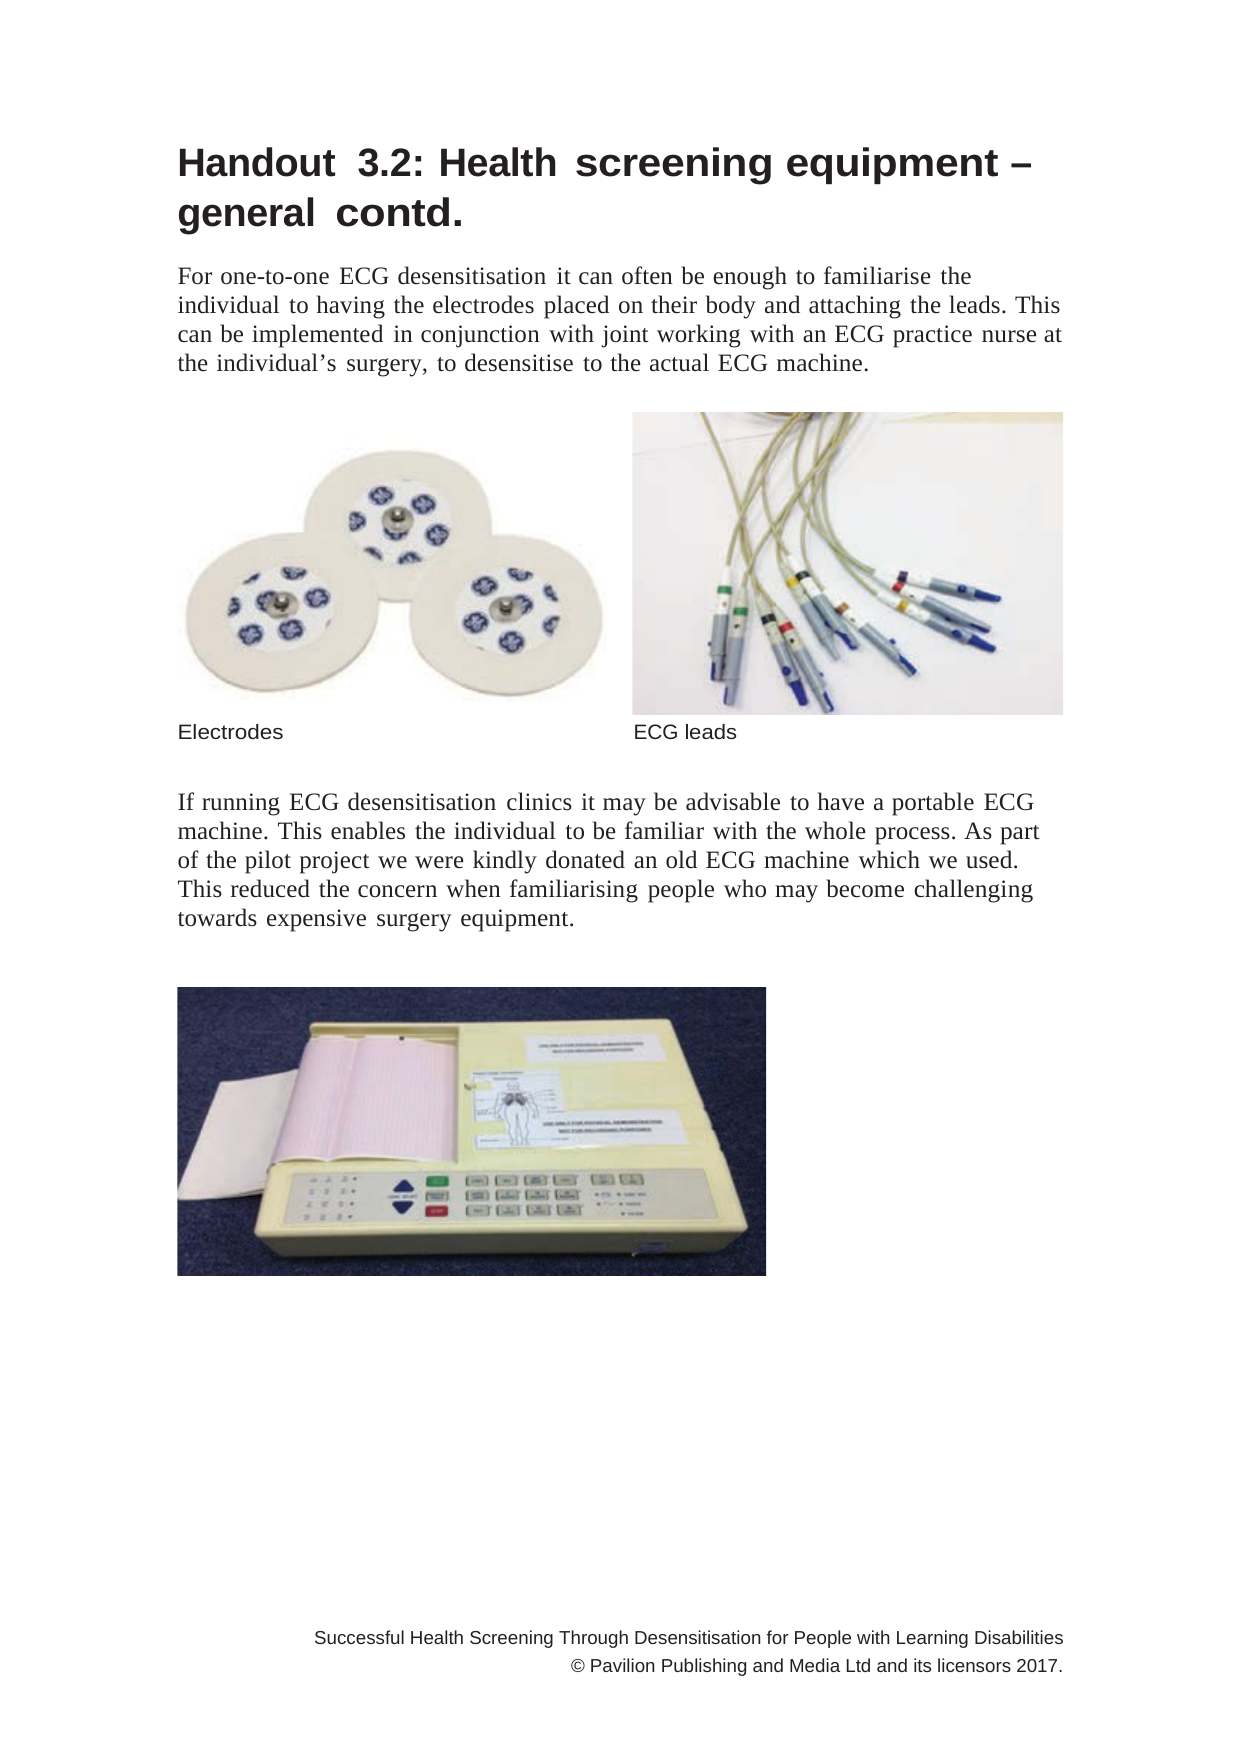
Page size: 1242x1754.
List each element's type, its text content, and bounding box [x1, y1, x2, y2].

picture [177, 412, 621, 715]
text For one-to-one ECG desensitisation it can often be enough to familiarise the individual to having the electrodes placed on their body and attaching the leads. This can be implemented in conjunction with joint working with an ECG practice nurse at the individual’s surgery, to desensitise to the actual ECG machine. [177, 261, 1070, 377]
picture [632, 412, 1064, 715]
text If running ECG desensitisation clinics it may be advisable to have a portable ECG machine. This enables the individual to be familiar with the whole process. As part of the pilot project we were kindly donated an old ECG machine which we used. This reduced the concern when familiarising people who may become challenging towards expensive surgery equipment. [177, 787, 1049, 932]
text Electrodes ECG leads [177, 720, 1077, 743]
picture [177, 987, 767, 1276]
